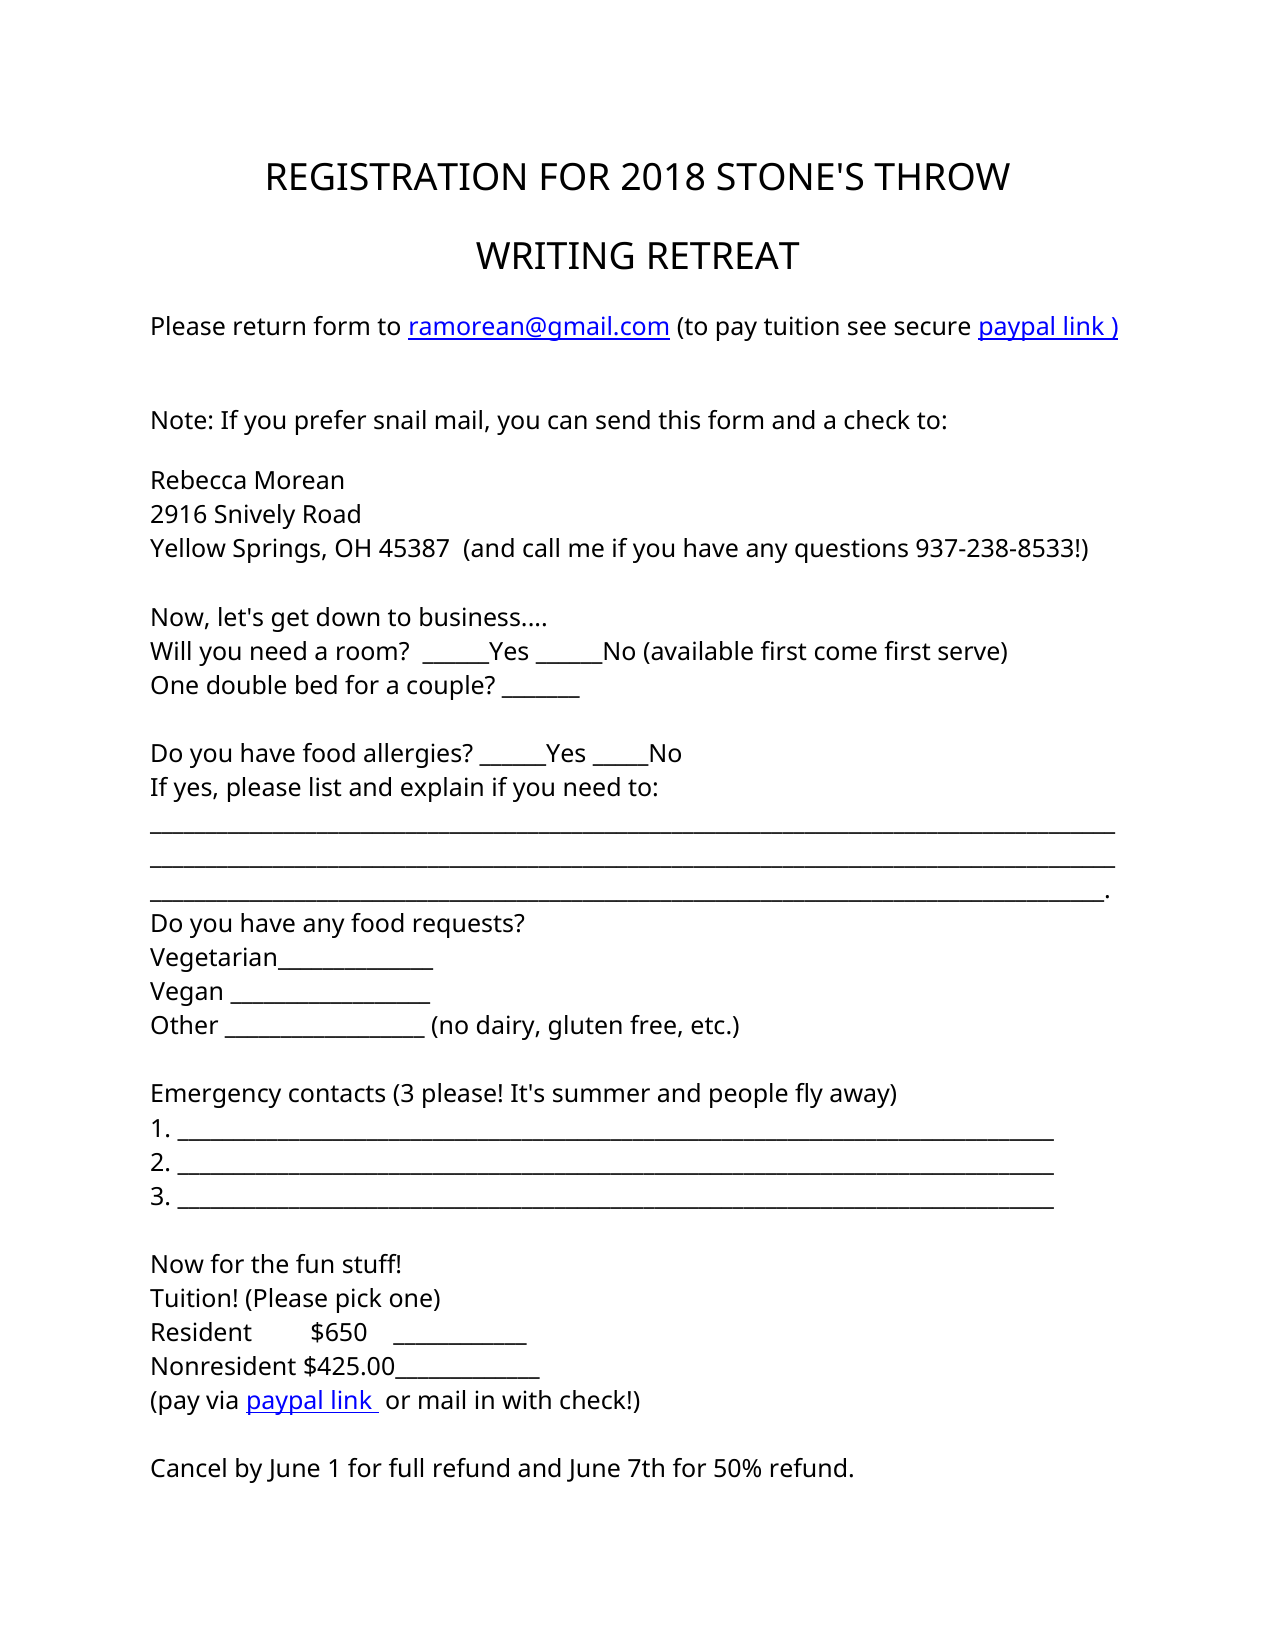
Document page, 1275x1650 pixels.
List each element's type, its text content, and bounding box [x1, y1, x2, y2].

text Vegan __________________ [150, 974, 1125, 1008]
text 2. _______________________________________________________________________________ [150, 1144, 1125, 1178]
text Emergency contacts (3 please! It's summer and people fly away) [150, 1076, 1125, 1110]
text (pay via paypal link or mail in with check!) [150, 1383, 1125, 1417]
text 1. _______________________________________________________________________________ [150, 1110, 1125, 1144]
text WRITING RETREAT [150, 229, 1125, 281]
text 3. _______________________________________________________________________________ [150, 1178, 1125, 1212]
text Do you have any food requests? [150, 906, 1125, 940]
text Vegetarian______________ [150, 940, 1125, 974]
text 2916 Snively Road [150, 497, 1125, 531]
text Note: If you prefer snail mail, you can send this form and a check to: [150, 403, 1125, 437]
text Will you need a room? ______Yes ______No (available first come first serve) [150, 633, 1125, 667]
text One double bed for a couple? _______ [150, 667, 1125, 701]
text Rebecca Morean [150, 463, 1125, 497]
text Nonresident $425.00_____________ [150, 1349, 1125, 1383]
text Now for the fun stuff! [150, 1246, 1125, 1281]
text Yellow Springs, OH 45387 (and call me if you have any questions 937-238-8533!) [150, 531, 1125, 565]
text Do you have food allergies? ______Yes _____No [150, 736, 1125, 769]
text Other __________________ (no dairy, gluten free, etc.) [150, 1008, 1125, 1042]
text REGISTRATION FOR 2018 STONE'S THROW [150, 150, 1125, 201]
text Resident $650 ____________ [150, 1314, 1125, 1349]
text Cancel by June 1 for full refund and June 7th for 50% refund. [150, 1451, 1125, 1485]
text Now, let's get down to business.... [150, 599, 1125, 633]
text If yes, please list and explain if you need to: ____________________________________________________________________________________________________________________________________________________________________________________________________________________________________________________________________. [150, 769, 1125, 906]
text Please return form to ramorean@gmail.com (to pay tuition see secure paypal link ) [150, 309, 1125, 343]
text Tuition! (Please pick one) [150, 1281, 1125, 1314]
